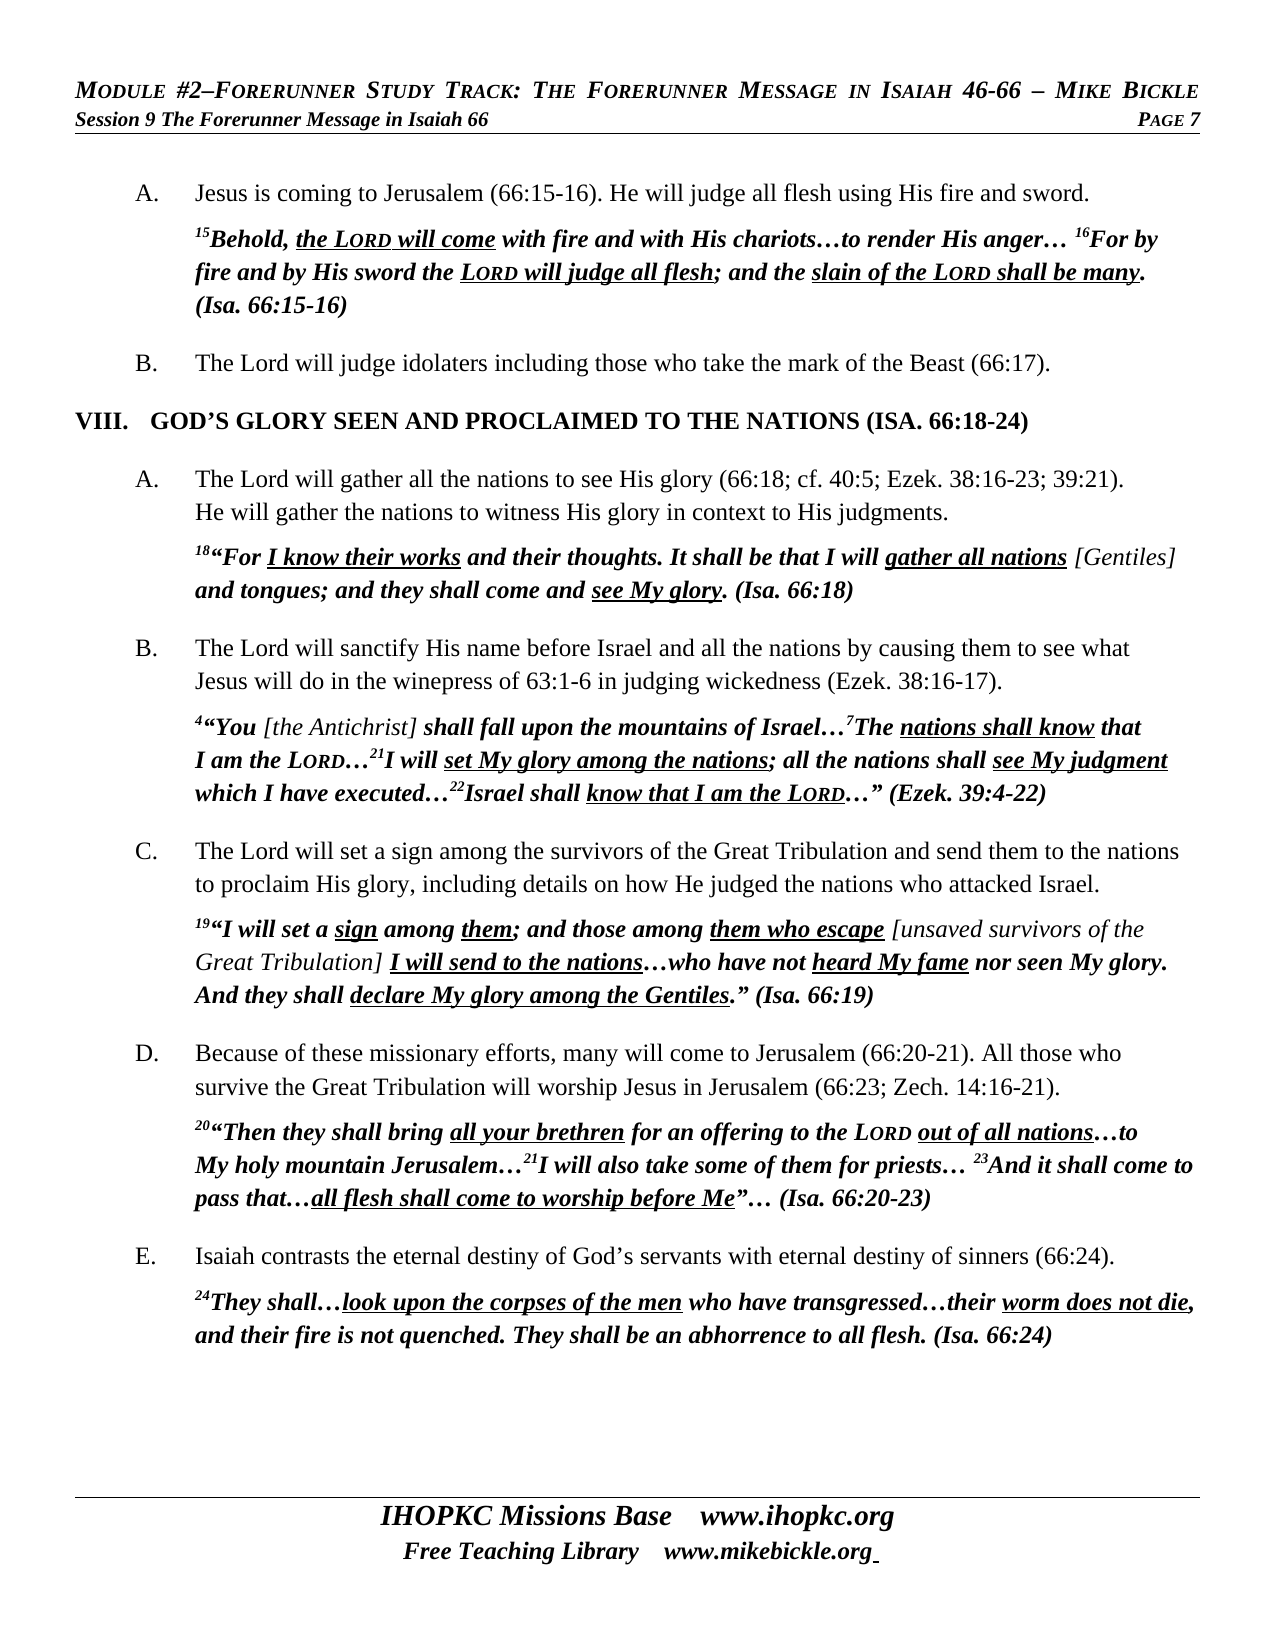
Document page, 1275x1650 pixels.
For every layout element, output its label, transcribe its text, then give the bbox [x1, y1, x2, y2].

text Jesus is coming to Jerusalem (66:15-16). He will judge all flesh using His fire and sword. [135, 178, 1200, 207]
text 24They shall…look upon the corpses of the men who have transgressed…their worm does not die, and their fire is not quenched. They shall be an abhorrence to all flesh. (Isa. 66:24) [195, 1287, 1200, 1348]
text Isaiah contrasts the eternal destiny of God’s servants with eternal destiny of sinners (66:24). [135, 1241, 1200, 1270]
text 20“Then they shall bring all your brethren for an offering to the Lord out of all nations…to My holy mountain Jerusalem…21I will also take some of them for priests… 23And it shall come to pass that…all flesh shall come to worship before Me”… (Isa. 66:20-23) [195, 1117, 1200, 1212]
text 15Behold, the Lord will come with fire and with His chariots…to render His anger… 16For by fire and by His sword the Lord will judge all flesh; and the slain of the Lord shall be many. (Isa. 66:15-16) [195, 224, 1200, 318]
text Because of these missionary efforts, many will come to Jerusalem (66:20-21). All those who survive the Great Tribulation will worship Jesus in Jerusalem (66:23; Zech. 14:16-21). [135, 1038, 1200, 1100]
text The Lord will set a sign among the survivors of the Great Tribulation and send them to the nations to proclaim His glory, including details on how He judged the nations who attacked Israel. [135, 836, 1200, 898]
text 18“For I know their works and their thoughts. It shall be that I will gather all nations [Gentiles] and tongues; and they shall come and see My glory. (Isa. 66:18) [195, 542, 1200, 604]
text The Lord will gather all the nations to see His glory (66:18; cf. 40:5; Ezek. 38:16-23; 39:21). He will gather the nations to witness His glory in context to His judgments. [135, 464, 1200, 526]
text 19“I will set a sign among them; and those among them who escape [unsaved survivors of the Great Tribulation] I will send to the nations…who have not heard My fame nor seen My glory. And they shall declare My glory among the Gentiles.” (Isa. 66:19) [195, 914, 1200, 1009]
text God’s glory seen and proclaimed to the nations (Isa. 66:18-24) [75, 406, 1200, 434]
text The Lord will judge idolaters including those who take the mark of the Beast (66:17). [135, 348, 1200, 376]
text The Lord will sanctify His name before Israel and all the nations by causing them to see what Jesus will do in the winepress of 63:1-6 in judging wickedness (Ezek. 38:16-17). [135, 633, 1200, 695]
text 4“You [the Antichrist] shall fall upon the mountains of Israel…7The nations shall know that I am the Lord…21I will set My glory among the nations; all the nations shall see My judgment which I have executed…22Israel shall know that I am the Lord…” (Ezek. 39:4-22) [195, 712, 1200, 807]
